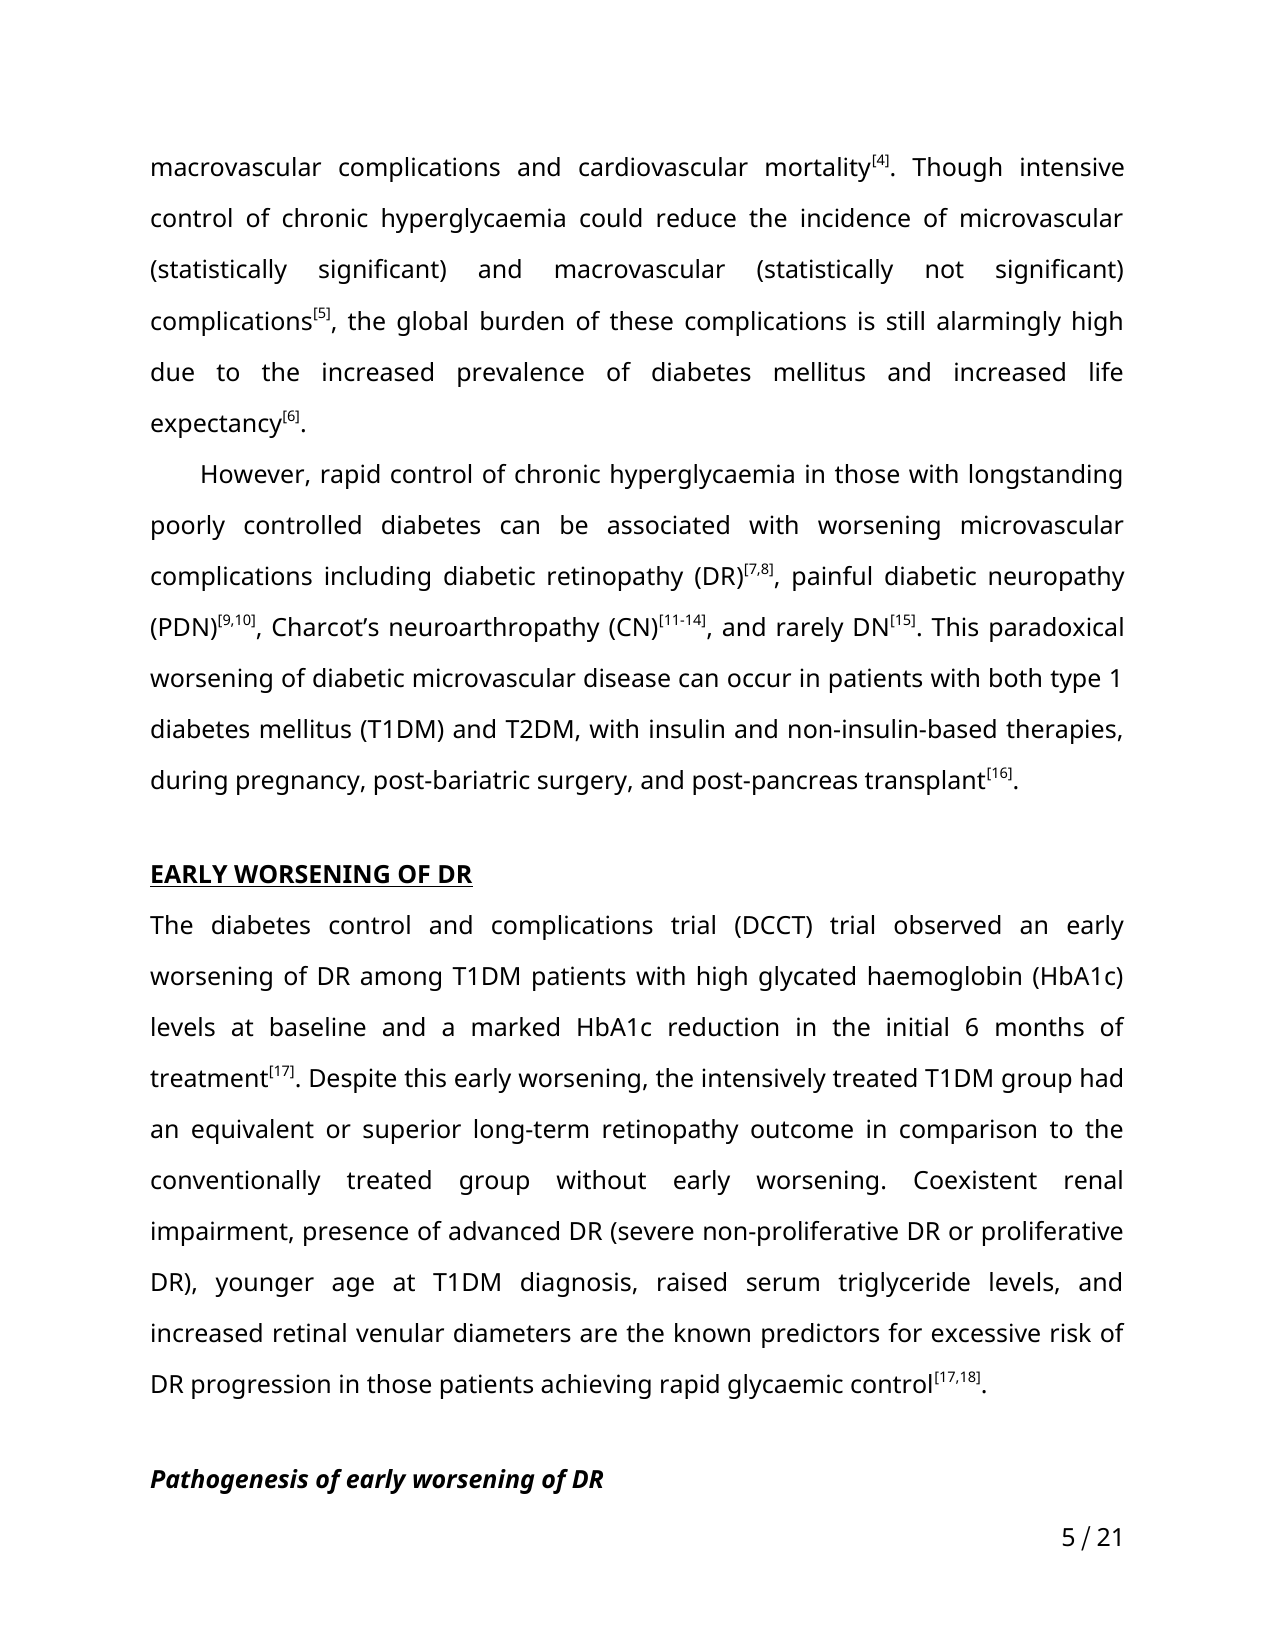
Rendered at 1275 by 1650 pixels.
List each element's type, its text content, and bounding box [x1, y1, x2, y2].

text EARLY WORSENING OF DR [150, 857, 1125, 891]
text The diabetes control and complications trial (DCCT) trial observed an early worsening of DR among T1DM patients with high glycated haemoglobin (HbA1c) levels at baseline and a marked HbA1c reduction in the initial 6 months of treatment[17]. Despite this early worsening, the intensively treated T1DM group had an equivalent or superior long-term retinopathy outcome in comparison to the conventionally treated group without early worsening. Coexistent renal impairment, presence of advanced DR (severe non-proliferative DR or proliferative DR), younger age at T1DM diagnosis, raised serum triglyceride levels, and increased retinal venular diameters are the known predictors for excessive risk of DR progression in those patients achieving rapid glycaemic control[17,18]. [150, 908, 1125, 1401]
text However, rapid control of chronic hyperglycaemia in those with longstanding poorly controlled diabetes can be associated with worsening microvascular complications including diabetic retinopathy (DR)[7,8], painful diabetic neuropathy (PDN)[9,10], Charcot’s neuroarthropathy (CN)[11-14], and rarely DN[15]. This paradoxical worsening of diabetic microvascular disease can occur in patients with both type 1 diabetes mellitus (T1DM) and T2DM, with insulin and non-insulin-based therapies, during pregnancy, post-bariatric surgery, and post-pancreas transplant[16]. [150, 456, 1125, 797]
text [150, 150, 1125, 439]
text Pathogenesis of early worsening of DR [150, 1461, 1125, 1495]
